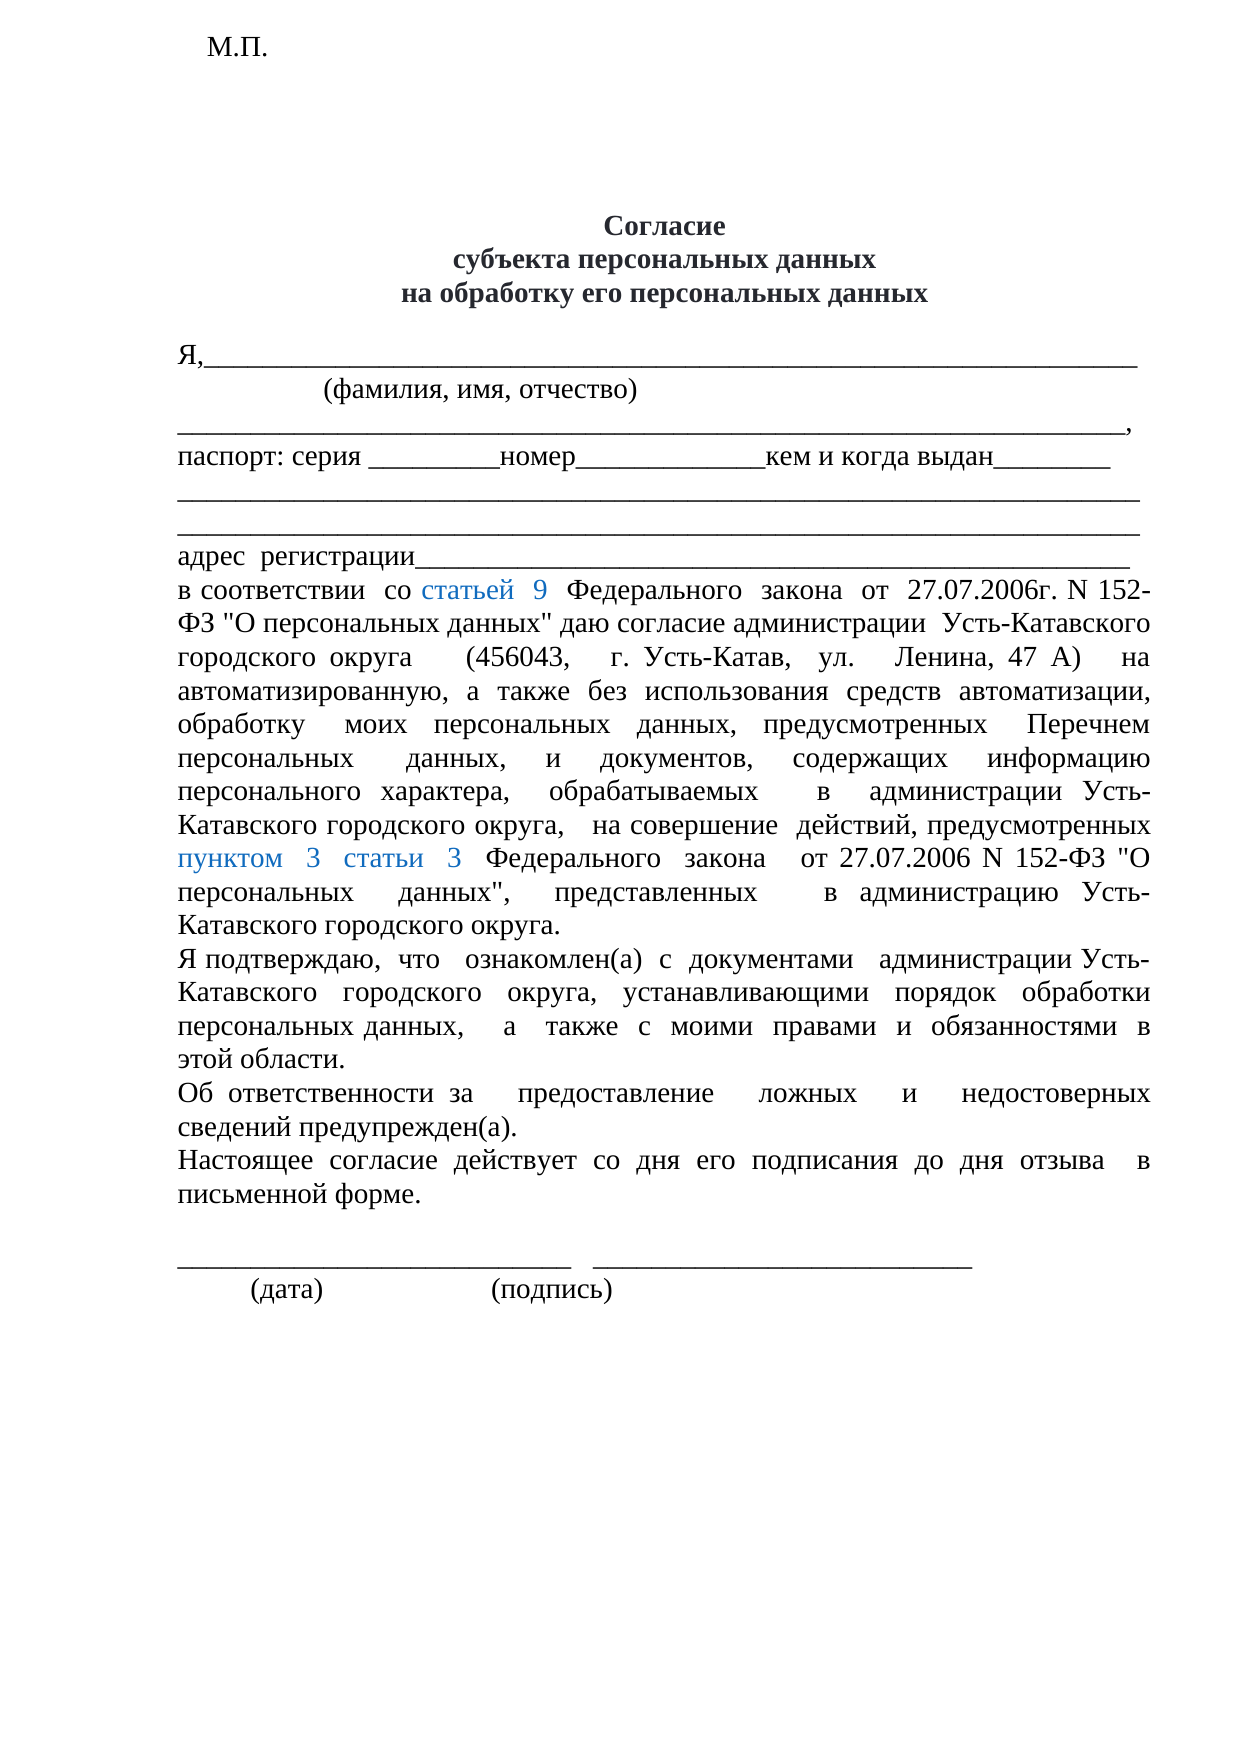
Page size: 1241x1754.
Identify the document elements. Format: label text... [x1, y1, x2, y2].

text (дата) (подпись) [177, 1272, 1152, 1305]
text в соответствии со статьей 9 Федерального закона от 27.07.2006г. N 152-ФЗ "О персональных данных" даю согласие администрации Усть-Катавского городского округа (456043, г. Усть-Катав, ул. Ленина, 47 А) на автоматизированную, а также без использования средств автоматизации, обработку моих персональных данных, предусмотренных Перечнем персональных данных, и документов, содержащих информацию персонального характера, обрабатываемых в администрации Усть-Катавского городского округа, на совершение действий, предусмотренных пунктом 3 статьи 3 Федерального закона от 27.07.2006 N 152-ФЗ "О персональных данных", представленных в администрацию Усть-Катавского городского округа. [177, 572, 1152, 941]
text субъекта персональных данных [177, 241, 1152, 275]
text Я подтверждаю, что ознакомлен(а) с документами администрации Усть-Катавского городского округа, устанавливающими порядок обработки персональных данных, а также с моими правами и обязанностями в этой области. [177, 941, 1152, 1075]
text ___________________________ __________________________ [177, 1238, 1152, 1272]
text Согласие [177, 208, 1152, 241]
text __________________________________________________________________ [177, 505, 1152, 538]
text адрес регистрации_________________________________________________ [177, 538, 1152, 572]
text _________________________________________________________________, [177, 404, 1152, 438]
text (фамилия, имя, отчество) [177, 371, 1152, 404]
text паспорт: серия _________номер_____________кем и когда выдан________ [177, 438, 1152, 471]
text __________________________________________________________________ [177, 471, 1152, 505]
text Настоящее согласие действует со дня его подписания до дня отзыва в письменной форме. [177, 1142, 1152, 1209]
text на обработку его персональных данных [177, 275, 1152, 308]
text Я,________________________________________________________________ [177, 337, 1152, 371]
text Об ответственности за предоставление ложных и недостоверных сведений предупрежден(а). [177, 1075, 1152, 1142]
text М.П. [207, 29, 1152, 63]
